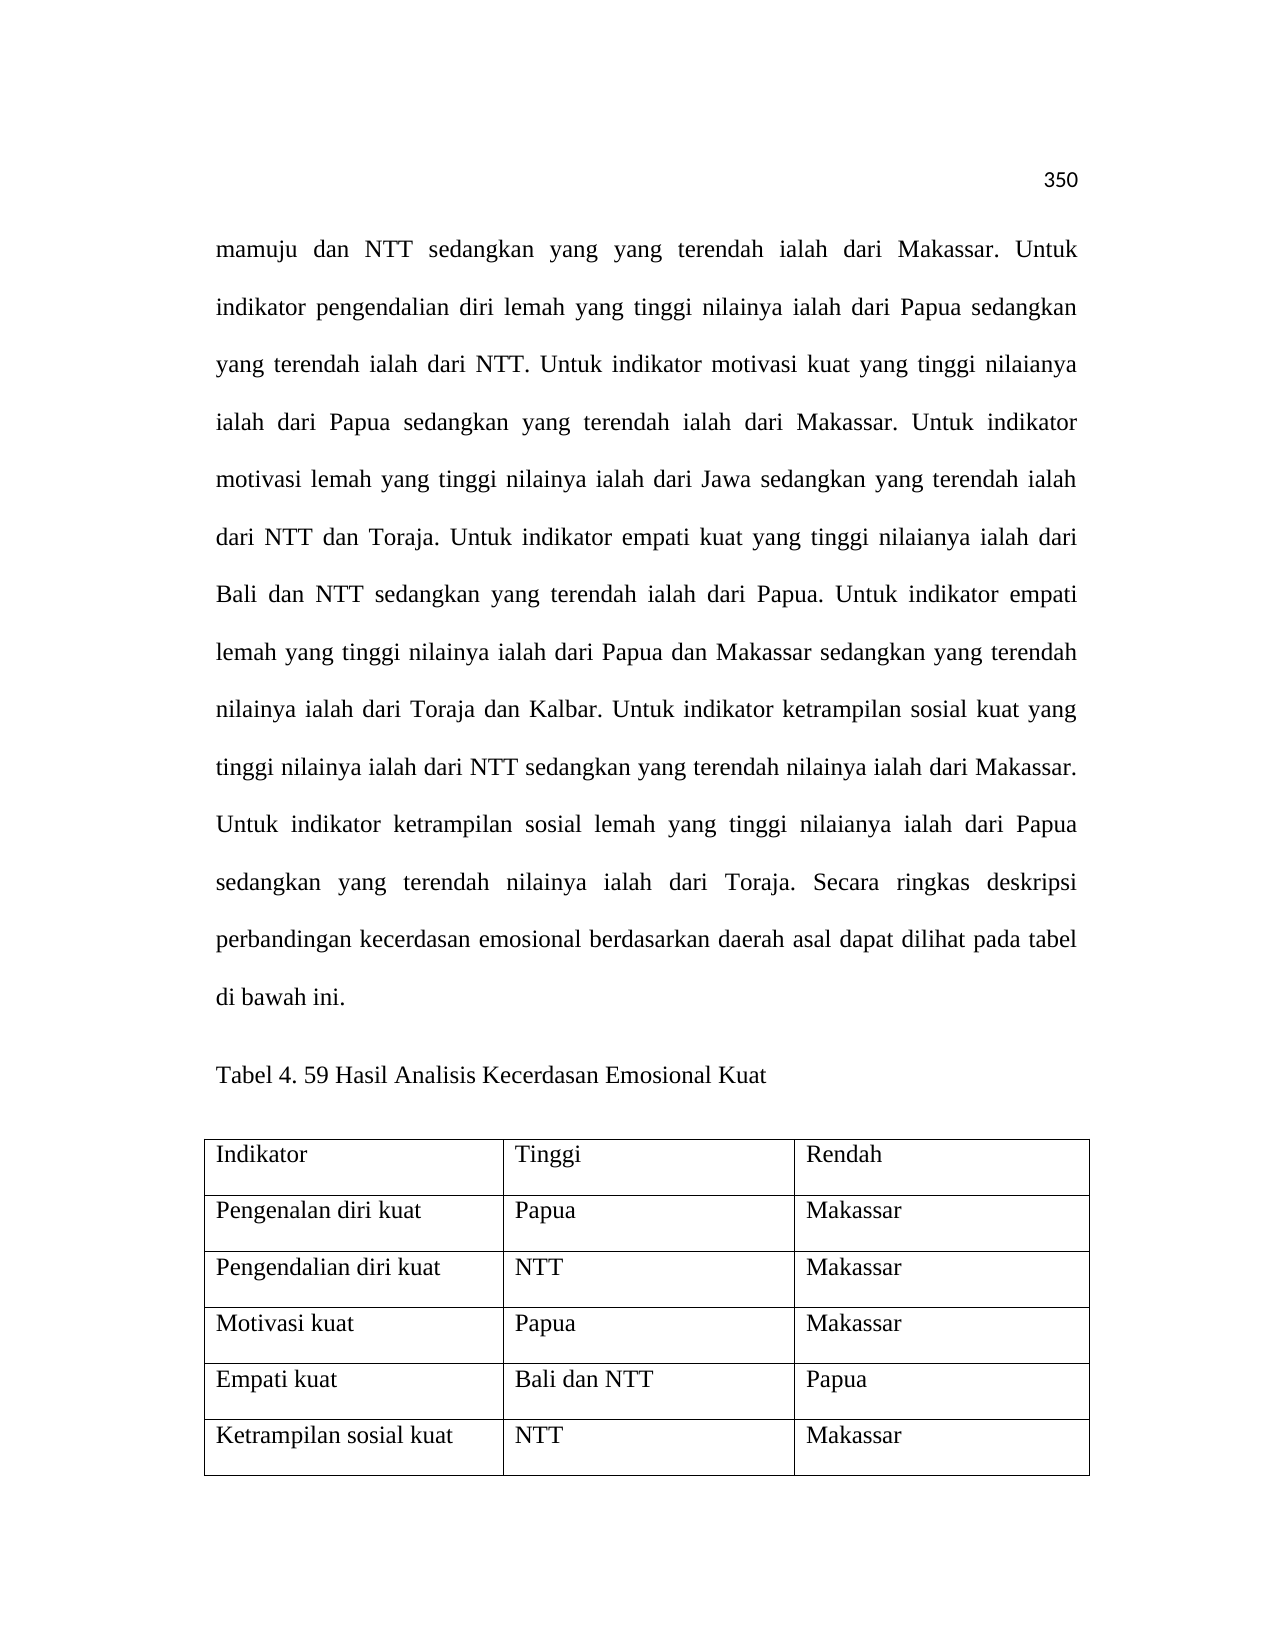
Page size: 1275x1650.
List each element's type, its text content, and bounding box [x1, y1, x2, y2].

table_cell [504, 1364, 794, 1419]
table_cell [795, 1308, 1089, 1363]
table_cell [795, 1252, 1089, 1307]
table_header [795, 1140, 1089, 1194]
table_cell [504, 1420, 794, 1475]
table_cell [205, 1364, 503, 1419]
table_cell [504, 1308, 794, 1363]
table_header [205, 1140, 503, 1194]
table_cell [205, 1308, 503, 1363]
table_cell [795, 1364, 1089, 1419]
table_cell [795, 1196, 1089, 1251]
text Tabel 4. 59 Hasil Analisis Kecerdasan Emosional Kuat [216, 1060, 1078, 1089]
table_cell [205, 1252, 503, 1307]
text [216, 234, 1078, 1011]
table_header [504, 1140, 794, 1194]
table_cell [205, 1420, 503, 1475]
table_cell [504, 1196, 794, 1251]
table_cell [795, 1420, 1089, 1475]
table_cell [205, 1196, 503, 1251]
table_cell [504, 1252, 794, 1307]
